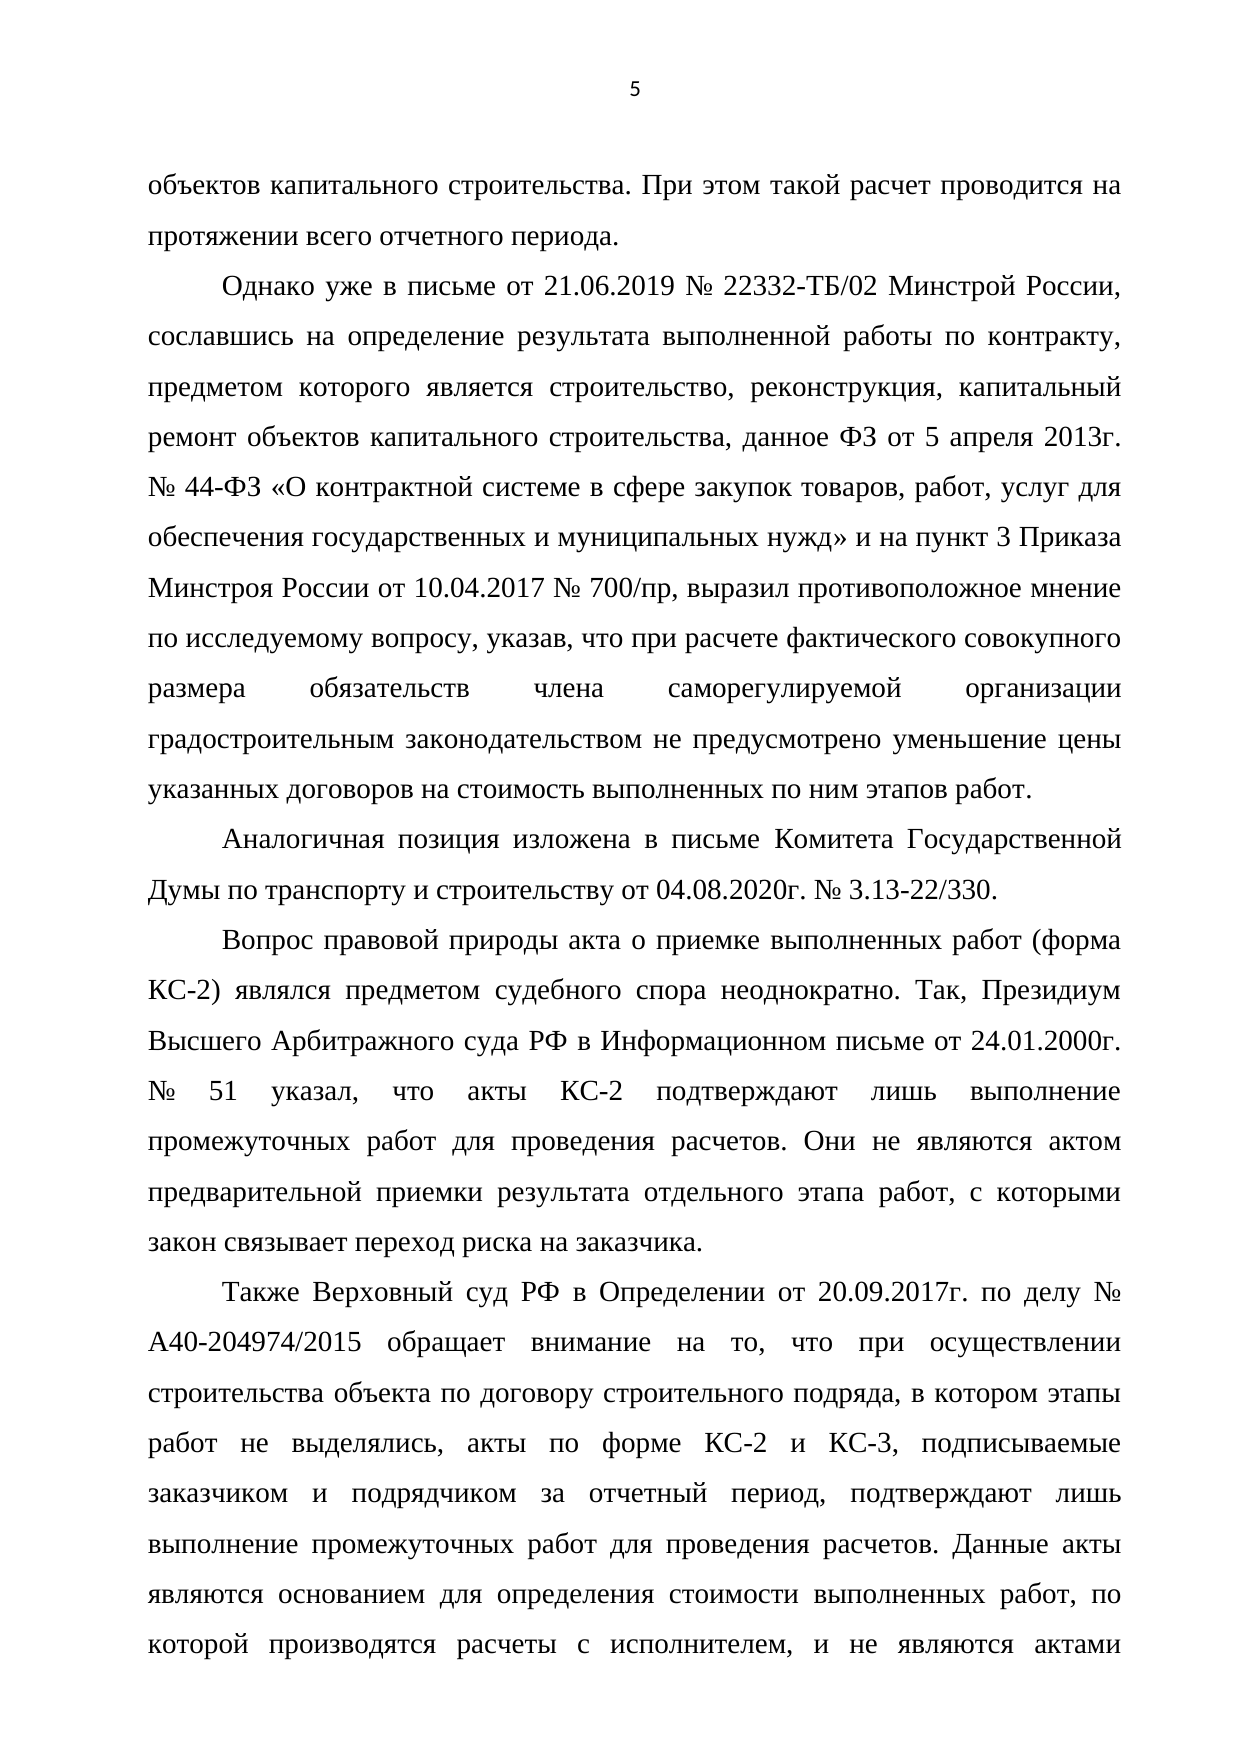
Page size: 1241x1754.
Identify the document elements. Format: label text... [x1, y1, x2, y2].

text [148, 1274, 1122, 1660]
text Вопрос правовой природы акта о приемке выполненных работ (форма КС-2) являлся предметом судебного спора неоднократно. Так, Президиум Высшего Арбитражного суда РФ в Информационном письме от 24.01.2000г. № 51 указал, что акты КС-2 подтверждают лишь выполнение промежуточных работ для проведения расчетов. Они не являются актом предварительной приемки результата отдельного этапа работ, с которыми закон связывает переход риска на заказчика. [148, 922, 1122, 1257]
text Аналогичная позиция изложена в письме Комитета Государственной Думы по транспорту и строительству от 04.08.2020г. № 3.13-22/330. [148, 821, 1122, 905]
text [148, 167, 1122, 251]
text Однако уже в письме от 21.06.2019 № 22332-ТБ/02 Минстрой России, сославшись на определение результата выполненной работы по контракту, предметом которого является строительство, реконструкция, капитальный ремонт объектов капитального строительства, данное ФЗ от 5 апреля 2013г. № 44-ФЗ «О контрактной системе в сфере закупок товаров, работ, услуг для обеспечения государственных и муниципальных нужд» и на пункт 3 Приказа Минстроя России от 10.04.2017 № 700/пр, выразил противоположное мнение по исследуемому вопросу, указав, что при расчете фактического совокупного размера обязательств члена саморегулируемой организации градостроительным законодательством не предусмотрено уменьшение цены указанных договоров на стоимость выполненных по ним этапов работ. [148, 268, 1122, 805]
